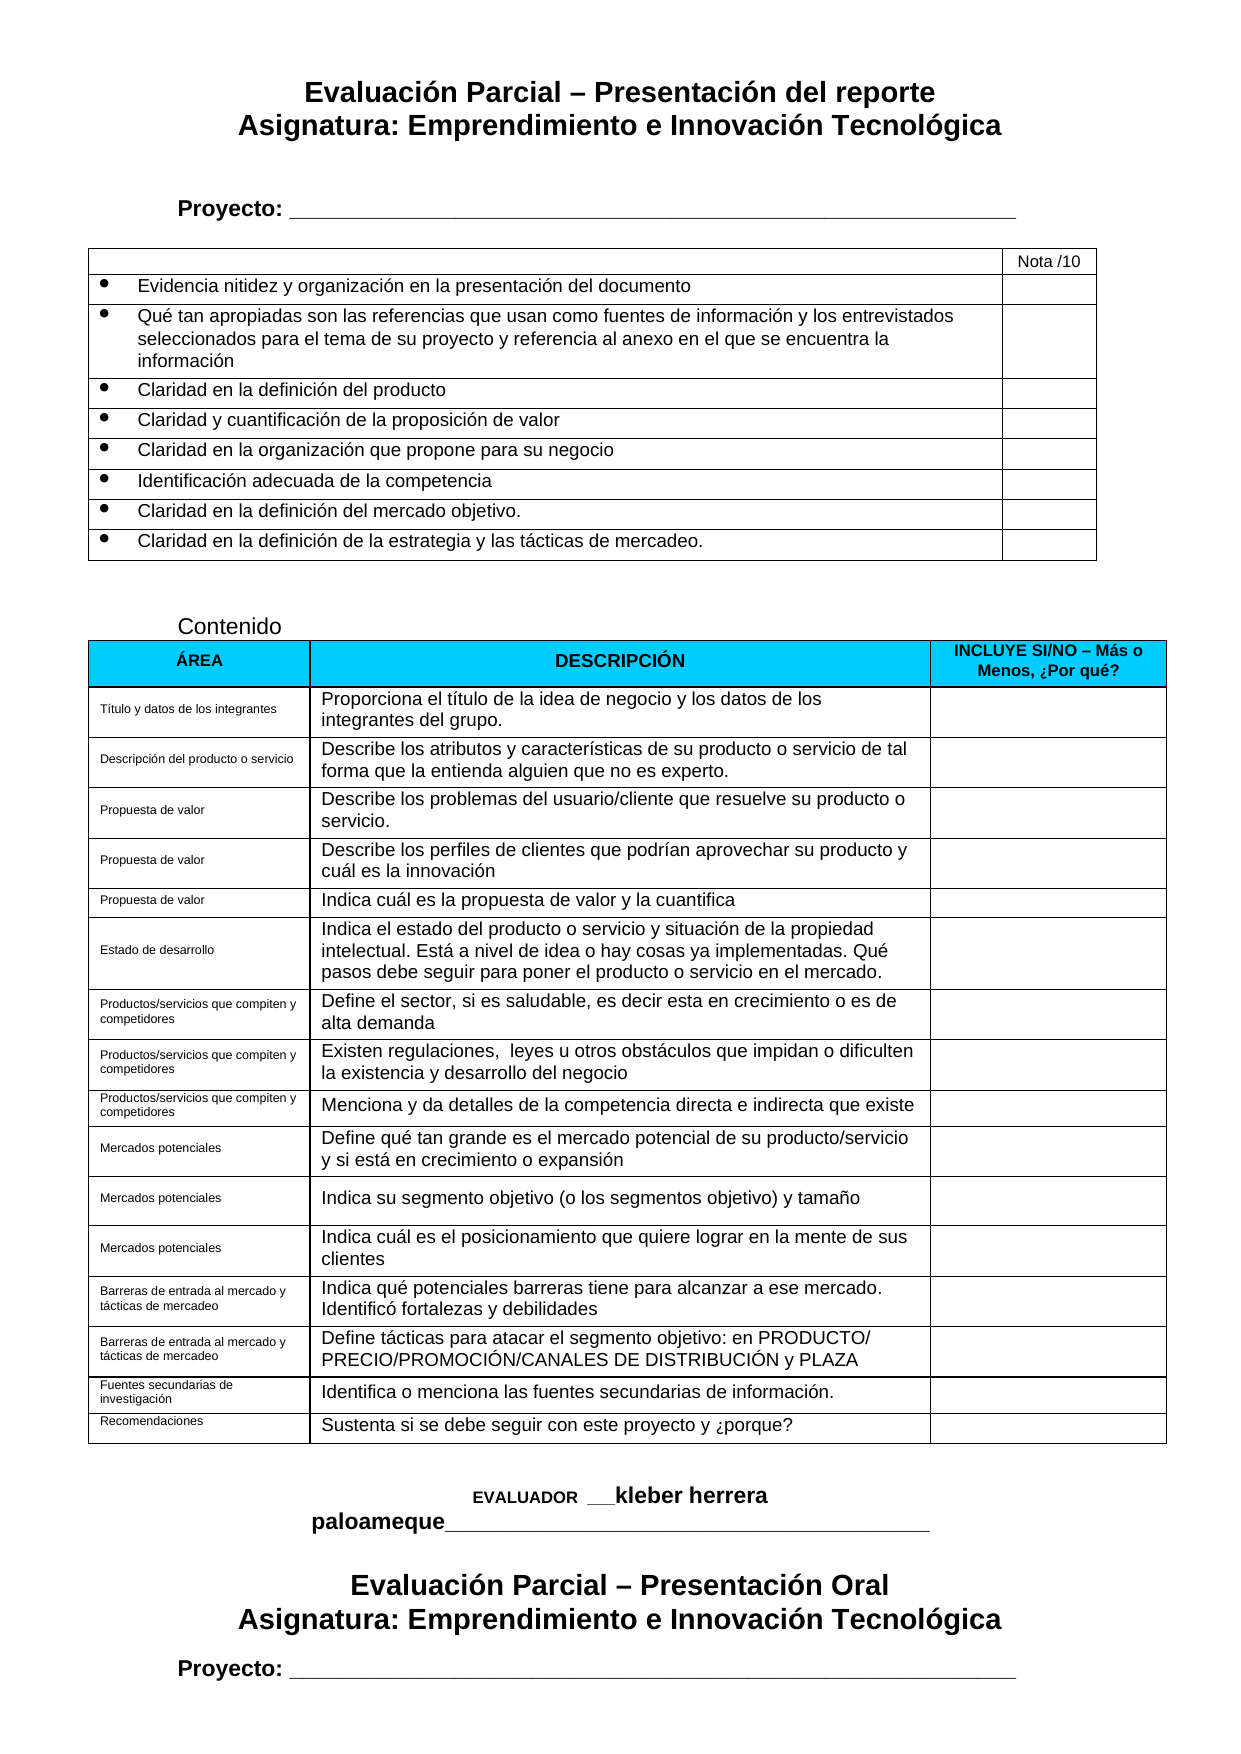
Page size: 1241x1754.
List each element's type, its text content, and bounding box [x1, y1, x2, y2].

table_cell [931, 1277, 1166, 1326]
text Evaluación Parcial – Presentación del reporte [177, 75, 1063, 108]
table_cell [931, 1378, 1166, 1412]
table_cell [1003, 530, 1096, 559]
table_cell Claridad en la definición del mercado objetivo. [89, 500, 1002, 529]
table_cell Describe los perfiles de clientes que podrían aprovechar su producto y cuál es la innovación [311, 839, 930, 888]
table_cell [1003, 275, 1096, 304]
table_cell [931, 1040, 1166, 1090]
table_cell Indica cuál es el posicionamiento que quiere lograr en la mente de sus clientes [311, 1226, 930, 1276]
table_cell Indica qué potenciales barreras tiene para alcanzar a ese mercado. Identificó fortalezas y debilidades [311, 1277, 930, 1326]
table_header [89, 249, 1002, 274]
table_cell Existen regulaciones, leyes u otros obstáculos que impidan o dificulten la existencia y desarrollo del negocio [311, 1040, 930, 1090]
table_cell Define tácticas para atacar el segmento objetivo: en PRODUCTO/ PRECIO/PROMOCIÓN/CANALES DE DISTRIBUCIÓN y PLAZA [311, 1327, 930, 1376]
table_cell [1003, 305, 1096, 378]
table_cell [931, 1177, 1166, 1225]
table_cell Productos/servicios que compiten y competidores [89, 1091, 309, 1126]
table_cell Define el sector, si es saludable, es decir esta en crecimiento o es de alta demanda [311, 990, 930, 1039]
table_cell Fuentes secundarias de investigación [89, 1378, 309, 1412]
table_cell [931, 1091, 1166, 1126]
table_cell [931, 1127, 1166, 1176]
text Proyecto: _________________________________________________________ [177, 195, 1063, 221]
text EVALUADOR ___kleber herrera paloameque______________________________________ [177, 1482, 1063, 1535]
table_cell Describe los atributos y características de su producto o servicio de tal forma que la entienda alguien que no es experto. [311, 738, 930, 787]
table_cell Claridad en la organización que propone para su negocio [89, 439, 1002, 468]
table_cell Proporciona el título de la idea de negocio y los datos de los integrantes del grupo. [311, 688, 930, 737]
table_header Nota /10 [1003, 249, 1096, 274]
table_cell Describe los problemas del usuario/cliente que resuelve su producto o servicio. [311, 788, 930, 838]
table_cell Estado de desarrollo [89, 918, 309, 989]
text Asignatura: Emprendimiento e Innovación Tecnológica [177, 108, 1063, 142]
table_cell Indica cuál es la propuesta de valor y la cuantifica [311, 889, 930, 917]
text Evaluación Parcial – Presentación Oral [177, 1568, 1063, 1602]
table_header INCLUYE SI/NO – Más o Menos, ¿Por qué? [931, 641, 1166, 686]
table_cell Qué tan apropiadas son las referencias que usan como fuentes de información y los entrevistados seleccionados para el tema de su proyecto y referencia al anexo en el que se encuentra la información [89, 305, 1002, 378]
table_cell Mercados potenciales [89, 1127, 309, 1176]
table_cell [931, 688, 1166, 737]
table_cell Menciona y da detalles de la competencia directa e indirecta que existe [311, 1091, 930, 1126]
table_header ÁREA [89, 641, 309, 686]
table_cell Mercados potenciales [89, 1177, 309, 1225]
table_cell [931, 839, 1166, 888]
table_cell Productos/servicios que compiten y competidores [89, 990, 309, 1039]
table_cell [1003, 409, 1096, 438]
table_cell [931, 1226, 1166, 1276]
table_cell Claridad y cuantificación de la proposición de valor [89, 409, 1002, 438]
table_cell [931, 990, 1166, 1039]
table_cell Identifica o menciona las fuentes secundarias de información. [311, 1378, 930, 1412]
table_cell [1003, 470, 1096, 499]
table_cell Mercados potenciales [89, 1226, 309, 1276]
table_cell [1003, 500, 1096, 529]
table_cell Propuesta de valor [89, 788, 309, 838]
table_cell Claridad en la definición de la estrategia y las tácticas de mercadeo. [89, 530, 1002, 559]
table_cell [931, 1414, 1166, 1443]
text Contenido [177, 613, 1063, 639]
table_cell Barreras de entrada al mercado y tácticas de mercadeo [89, 1327, 309, 1376]
table_cell Claridad en la definición del producto [89, 379, 1002, 408]
table_cell [931, 738, 1166, 787]
table_cell Sustenta si se debe seguir con este proyecto y ¿porque? [311, 1414, 930, 1443]
table_cell Título y datos de los integrantes [89, 688, 309, 737]
table_cell [931, 788, 1166, 838]
table_cell Indica su segmento objetivo (o los segmentos objetivo) y tamaño [311, 1177, 930, 1225]
table_cell [931, 889, 1166, 917]
table_cell [931, 918, 1166, 989]
table_cell Evidencia nitidez y organización en la presentación del documento [89, 275, 1002, 304]
table_cell Indica el estado del producto o servicio y situación de la propiedad intelectual. Está a nivel de idea o hay cosas ya implementadas. Qué pasos debe seguir para poner el producto o servicio en el mercado. [311, 918, 930, 989]
table_cell Barreras de entrada al mercado y tácticas de mercadeo [89, 1277, 309, 1326]
table_cell Identificación adecuada de la competencia [89, 470, 1002, 499]
table_cell Descripción del producto o servicio [89, 738, 309, 787]
table_cell Define qué tan grande es el mercado potencial de su producto/servicio y si está en crecimiento o expansión [311, 1127, 930, 1176]
text Asignatura: Emprendimiento e Innovación Tecnológica [177, 1602, 1063, 1635]
text Proyecto: _________________________________________________________ [177, 1654, 1063, 1681]
table_cell Productos/servicios que compiten y competidores [89, 1040, 309, 1090]
table_cell Propuesta de valor [89, 889, 309, 917]
table_cell [1003, 379, 1096, 408]
table_cell Propuesta de valor [89, 839, 309, 888]
table_header DESCRIPCIÓN [311, 641, 930, 686]
table_cell [1003, 439, 1096, 468]
table_cell [931, 1327, 1166, 1376]
table_cell Recomendaciones [89, 1414, 309, 1443]
